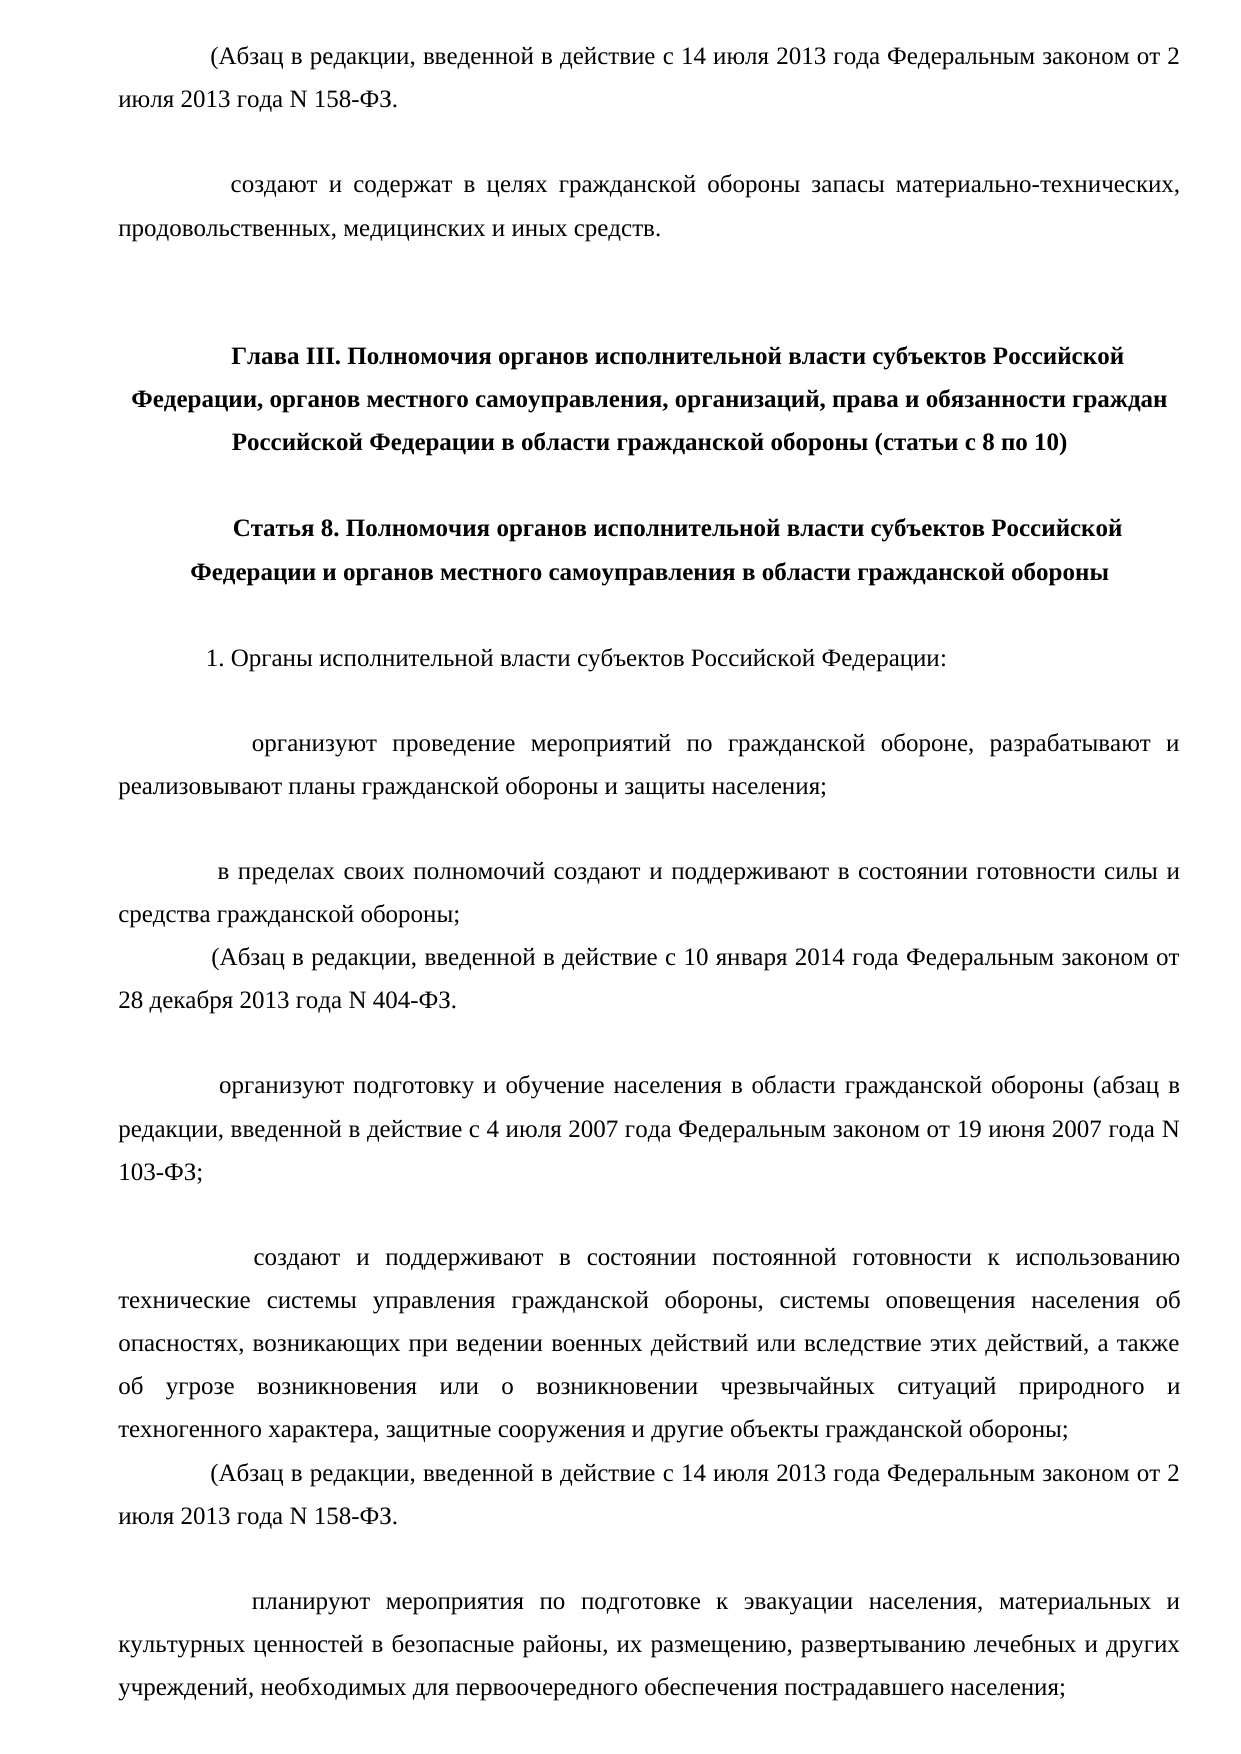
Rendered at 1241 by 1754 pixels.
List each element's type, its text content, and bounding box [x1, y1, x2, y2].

text Статья 8. Полномочия органов исполнительной власти субъектов Российской Федерации и органов местного самоуправления в области гражданской обороны [118, 513, 1181, 585]
text организуют подготовку и обучение населения в области гражданской обороны (абзац в редакции, введенной в действие с 4 июля 2007 года Федеральным законом от 19 июня 2007 года N 103-ФЗ; [118, 1071, 1181, 1186]
text создают и поддерживают в состоянии постоянной готовности к использованию технические системы управления гражданской обороны, системы оповещения населения об опасностях, возникающих при ведении военных действий или вследствие этих действий, а также об угрозе возникновения или о возникновении чрезвычайных ситуаций природного и техногенного характера, защитные сооружения и другие объекты гражданской обороны; [118, 1242, 1181, 1443]
text (Абзац в редакции, введенной в действие с 10 января 2014 года Федеральным законом от 28 декабря 2013 года N 404-ФЗ. [118, 942, 1181, 1014]
text планируют мероприятия по подготовке к эвакуации населения, материальных и культурных ценностей в безопасные районы, их размещению, развертыванию лечебных и других учреждений, необходимых для первоочередного обеспечения пострадавшего населения; [118, 1586, 1181, 1701]
text (Абзац в редакции, введенной в действие с 14 июля 2013 года Федеральным законом от 2 июля 2013 года N 158-ФЗ. [118, 41, 1181, 113]
text (Абзац в редакции, введенной в действие с 14 июля 2013 года Федеральным законом от 2 июля 2013 года N 158-ФЗ. [118, 1458, 1181, 1529]
text Глава III. Полномочия органов исполнительной власти субъектов Российской Федерации, органов местного самоуправления, организаций, права и обязанности граждан Российской Федерации в области гражданской обороны (статьи с 8 по 10) [118, 341, 1181, 456]
text 1. Органы исполнительной власти субъектов Российской Федерации: [118, 643, 1181, 672]
text в пределах своих полномочий создают и поддерживают в состоянии готовности силы и средства гражданской обороны; [118, 856, 1181, 928]
text создают и содержат в целях гражданской обороны запасы материально-технических, продовольственных, медицинских и иных средств. [118, 169, 1181, 241]
text организуют проведение мероприятий по гражданской обороне, разрабатывают и реализовывают планы гражданской обороны и защиты населения; [118, 728, 1181, 800]
